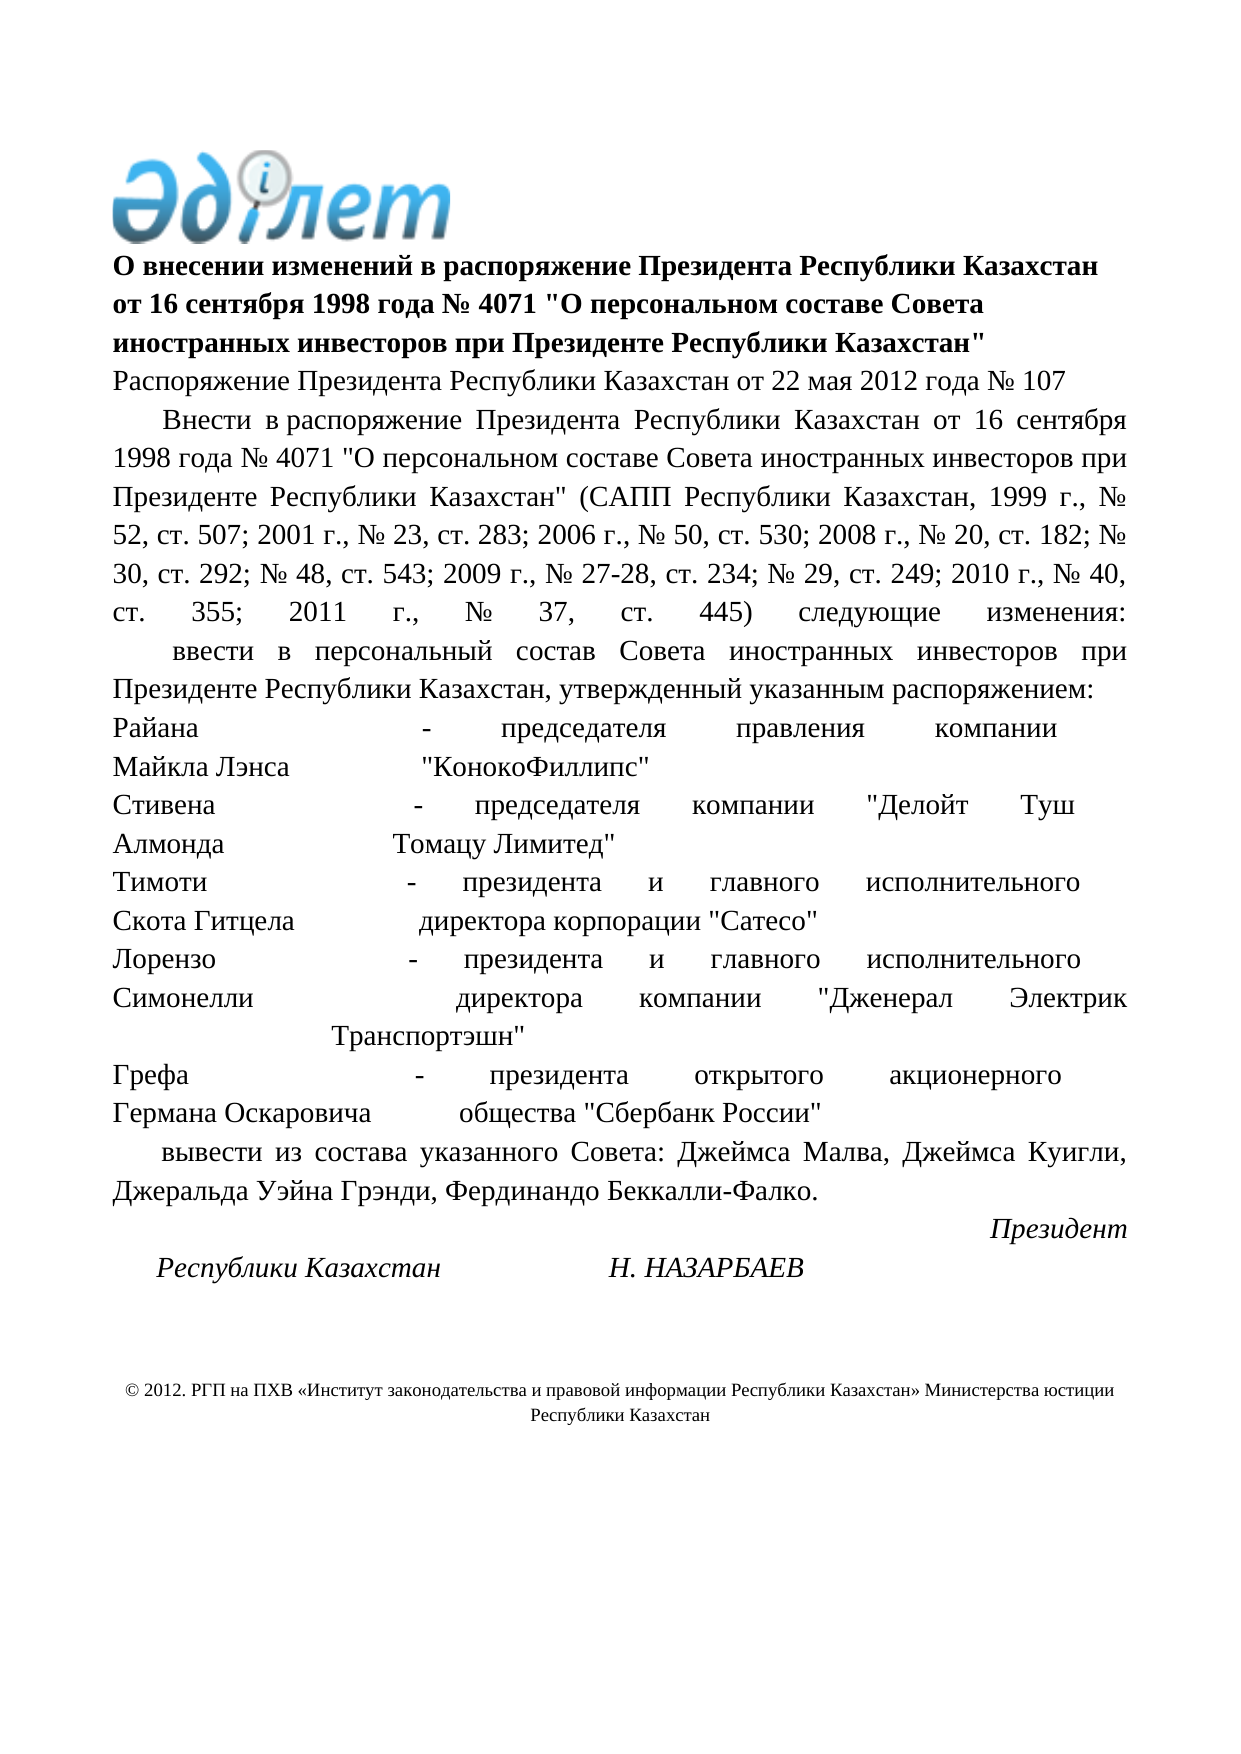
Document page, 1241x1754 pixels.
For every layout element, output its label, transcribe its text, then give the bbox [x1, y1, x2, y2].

text О внесении изменений в распоряжение Президента Республики Казахстан от 16 сентября 1998 года № 4071 "О персональном составе Совета иностранных инвесторов при Президенте Республики Казахстан" [112, 248, 1128, 358]
text Внести в распоряжение Президента Республики Казахстан от 16 сентября 1998 года № 4071 "О персональном составе Совета иностранных инвесторов при Президенте Республики Казахстан" (САПП Республики Казахстан, 1999 г., № 52, ст. 507; 2001 г., № 23, ст. 283; 2006 г., № 50, ст. 530; 2008 г., № 20, ст. 182; № 30, ст. 292; № 48, ст. 543; 2009 г., № 27-28, ст. 234; № 29, ст. 249; 2010 г., № 40, ст. 355; 2011 г., № 37, ст. 445) следующие изменения: ввести в персональный состав Совета иностранных инвесторов при Президенте Республики Казахстан, утвержденный указанным распоряжением: [112, 402, 1128, 705]
text Тимоти - президента и главного исполнительного Скота Гитцела директора корпорации "Сатесо" [112, 864, 1128, 936]
text © 2012. РГП на ПХВ «Институт законодательства и правовой информации Республики Казахстан» Министерства юстиции Республики Казахстан [112, 1379, 1128, 1425]
picture [112, 150, 451, 244]
text Грефа - президента открытого акционерного Германа Оскаровича общества "Сбербанк России" [112, 1057, 1128, 1129]
text Стивена - председателя компании "Делойт Туш Алмонда Томацу Лимитед" [112, 787, 1128, 859]
text вывести из состава указанного Совета: Джеймса Малва, Джеймса Куигли, Джеральда Уэйна Грэнди, Фердинандо Беккалли-Фалко. [112, 1134, 1128, 1206]
text Распоряжение Президента Республики Казахстан от 22 мая 2012 года № 107 [112, 363, 1128, 397]
text Лорензо - президента и главного исполнительного Симонелли директора компании "Дженерал Электрик Транспортэшн" [112, 941, 1128, 1052]
text Райана - председателя правления компании Майкла Лэнса "КонокоФиллипс" [112, 710, 1128, 782]
text Президент Республики Казахстан Н. НАЗАРБАЕВ [112, 1211, 1128, 1283]
